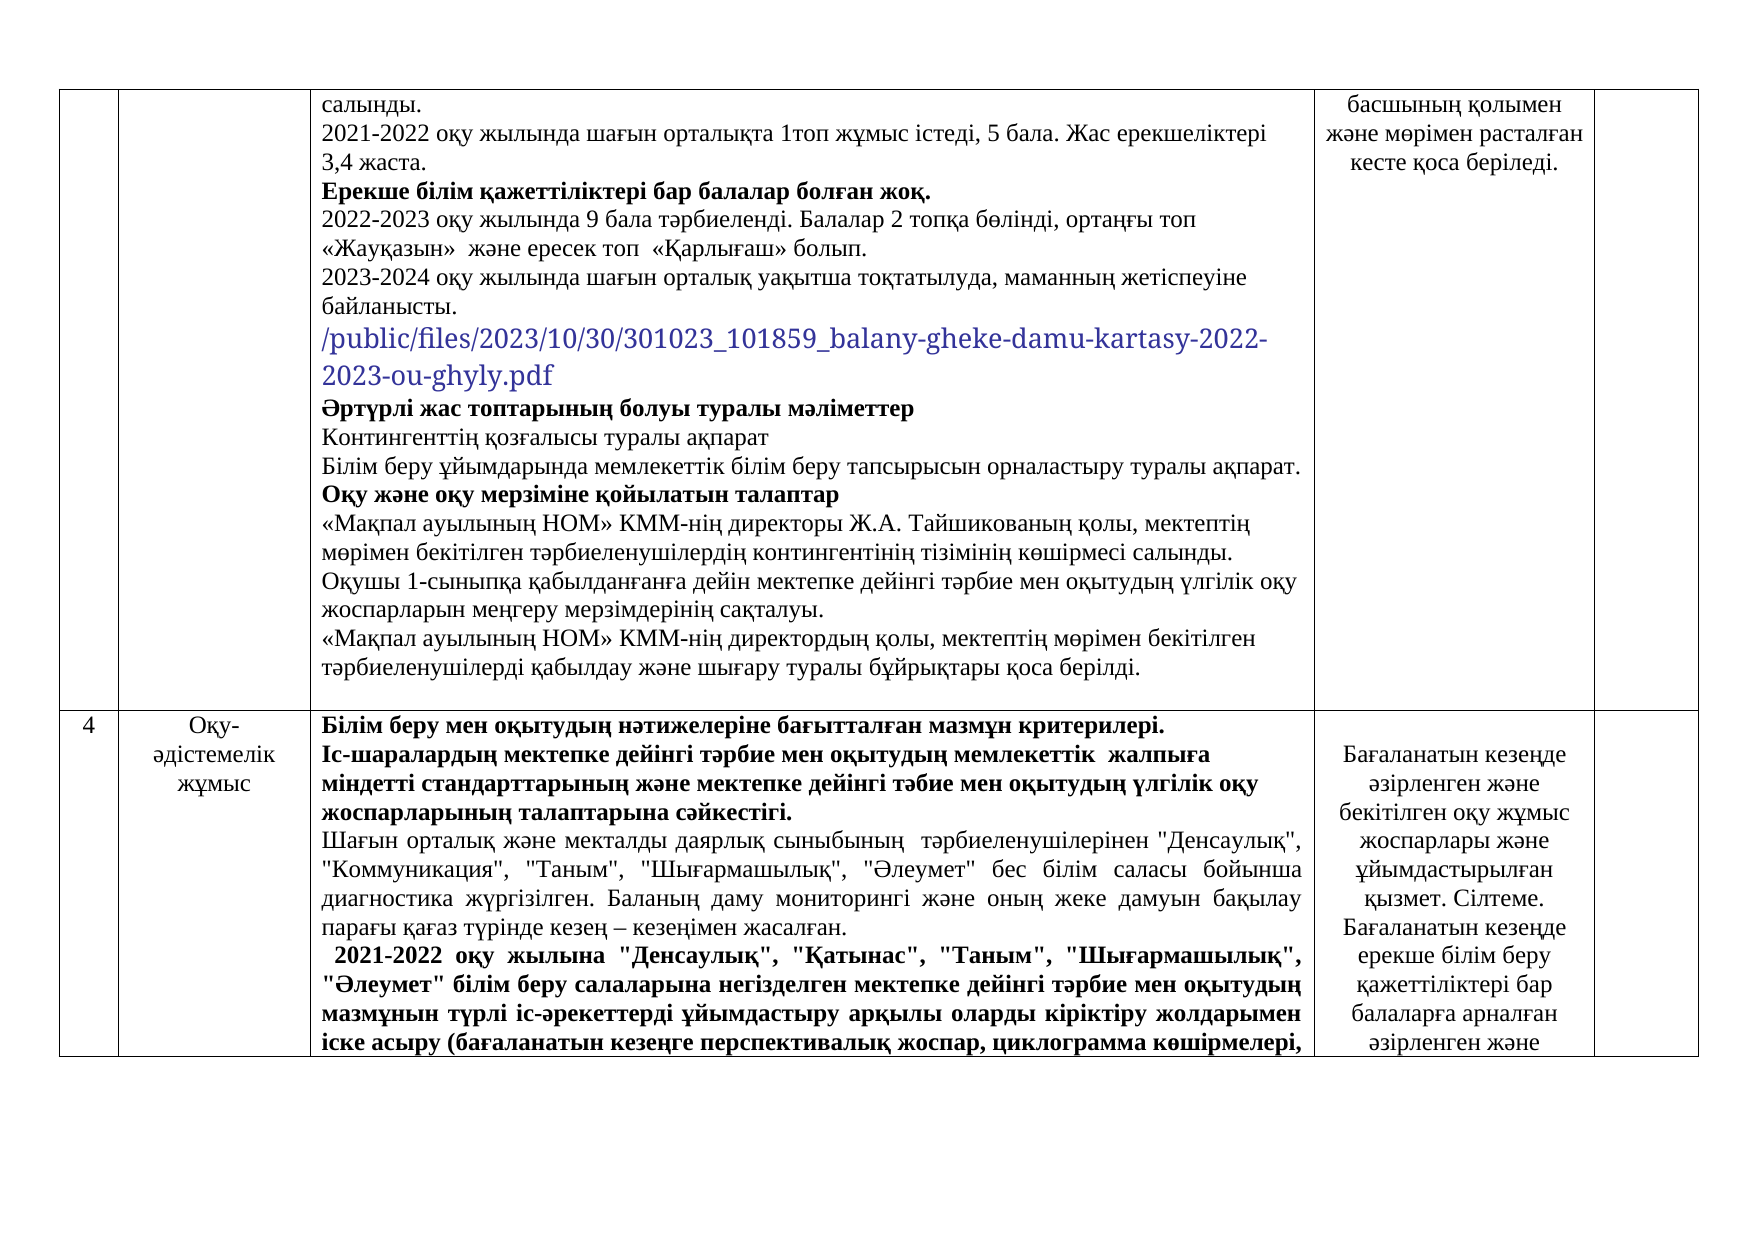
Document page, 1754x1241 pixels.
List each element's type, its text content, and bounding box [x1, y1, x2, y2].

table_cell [311, 711, 1314, 1056]
table_cell 3 [60, 90, 118, 709]
table_cell 4 [60, 711, 118, 1056]
table_cell [1595, 711, 1698, 1056]
table_cell [1595, 90, 1698, 709]
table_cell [311, 90, 1314, 709]
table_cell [119, 711, 310, 1056]
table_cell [119, 90, 310, 709]
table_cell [1315, 90, 1594, 709]
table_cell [1315, 711, 1594, 1056]
